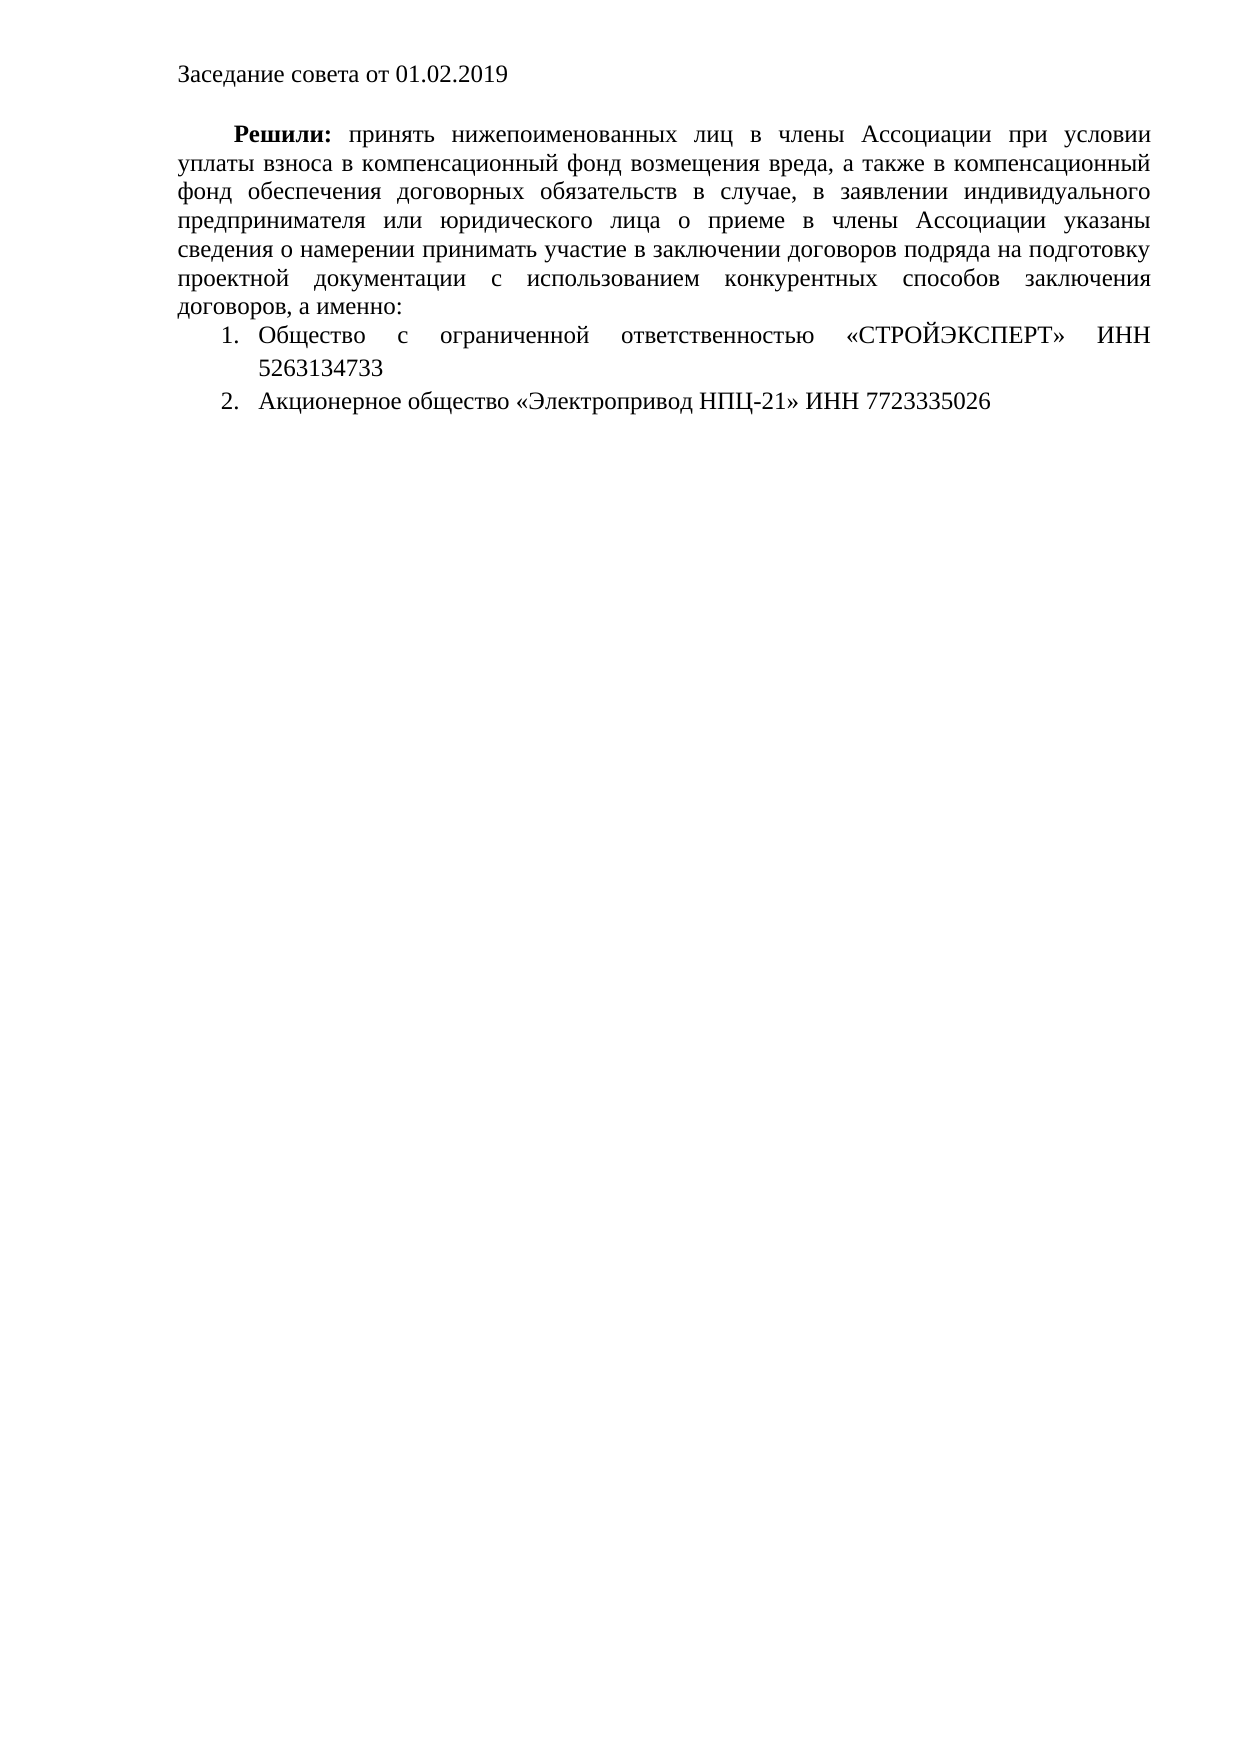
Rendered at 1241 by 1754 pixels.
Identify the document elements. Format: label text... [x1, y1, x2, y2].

list Общество с ограниченной ответственностью «СТРОЙЭКСПЕРТ» ИНН 5263134733 [221, 320, 1152, 382]
list Акционерное общество «Электропривод НПЦ-21» ИНН 7723335026 [221, 386, 1152, 415]
text Решили: принять нижепоименованных лиц в члены Ассоциации при условии уплаты взноса в компенсационный фонд возмещения вреда, а также в компенсационный фонд обеспечения договорных обязательств в случае, в заявлении индивидуального предпринимателя или юридического лица о приеме в члены Ассоциации указаны сведения о намерении принимать участие в заключении договоров подряда на подготовку проектной документации с использованием конкурентных способов заключения договоров, а именно: [177, 119, 1152, 320]
list Заседание совета от 01.02.2019 [177, 59, 1152, 88]
